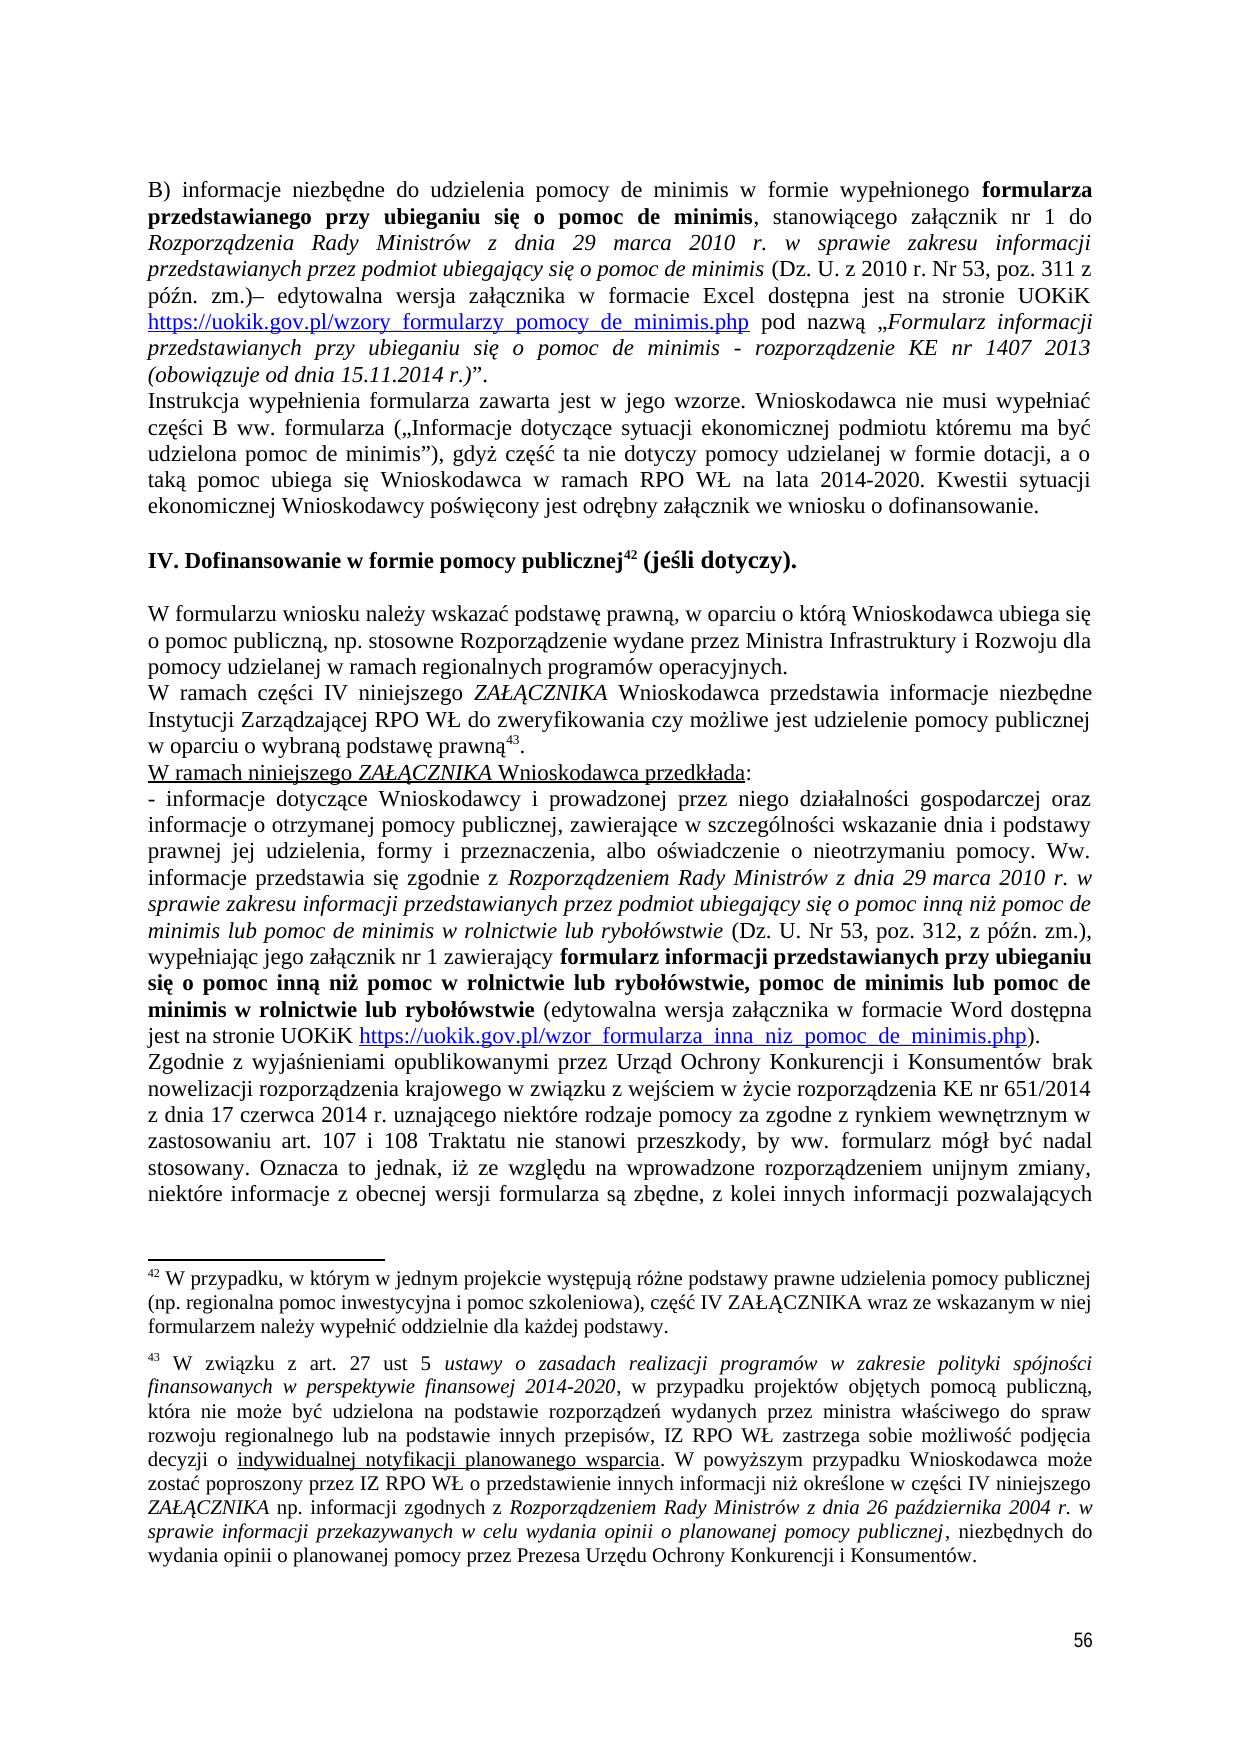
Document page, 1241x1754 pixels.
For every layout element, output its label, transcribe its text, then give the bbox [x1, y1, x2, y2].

text W formularzu wniosku należy wskazać podstawę prawną, w oparciu o którą Wnioskodawca ubiega się o pomoc publiczną, np. stosowne Rozporządzenie wydane przez Ministra Infrastruktury i Rozwoju dla pomocy udzielanej w ramach regionalnych programów operacyjnych. [148, 600, 1093, 679]
text W ramach niniejszego ZAŁĄCZNIKA Wnioskodawca przedkłada: [148, 758, 1093, 785]
text W ramach części IV niniejszego ZAŁĄCZNIKA Wnioskodawca przedstawia informacje niezbędne Instytucji Zarządzającej RPO WŁ do zweryfikowania czy możliwe jest udzielenie pomocy publicznej w oparciu o wybraną podstawę prawną. [148, 679, 1093, 758]
text Instrukcja wypełnienia formularza zawarta jest w jego wzorze. Wnioskodawca nie musi wypełniać części B ww. formularza („Informacje dotyczące sytuacji ekonomicznej podmiotu któremu ma być udzielona pomoc de minimis”), gdyż część ta nie dotyczy pomocy udzielanej w formie dotacji, a o taką pomoc ubiega się Wnioskodawca w ramach RPO WŁ na lata 2014-2020. Kwestii sytuacji ekonomicznej Wnioskodawcy poświęcony jest odrębny załącznik we wniosku o dofinansowanie. [148, 387, 1093, 519]
text B) informacje niezbędne do udzielenia pomocy de minimis w formie wypełnionego formularza przedstawianego przy ubieganiu się o pomoc de minimis, stanowiącego załącznik nr 1 do Rozporządzenia Rady Ministrów z dnia 29 marca 2010 r. w sprawie zakresu informacji przedstawianych przez podmiot ubiegający się o pomoc de minimis (Dz. U. z 2010 r. Nr 53, poz. 311 z późn. zm.)– edytowalna wersja załącznika w formacie Excel dostępna jest na stronie UOKiK https://uokik.gov.pl/wzory_formularzy_pomocy_de_minimis.php pod nazwą „Formularz informacji przedstawianych przy ubieganiu się o pomoc de minimis - rozporządzenie KE nr 1407 2013 (obowiązuje od dnia 15.11.2014 r.)”. [148, 176, 1093, 387]
text - informacje dotyczące Wnioskodawcy i prowadzonej przez niego działalności gospodarczej oraz informacje o otrzymanej pomocy publicznej, zawierające w szczególności wskazanie dnia i podstawy prawnej jej udzielenia, formy i przeznaczenia, albo oświadczenie o nieotrzymaniu pomocy. Ww. informacje przedstawia się zgodnie z Rozporządzeniem Rady Ministrów z dnia 29 marca 2010 r. w sprawie zakresu informacji przedstawianych przez podmiot ubiegający się o pomoc inną niż pomoc de minimis lub pomoc de minimis w rolnictwie lub rybołówstwie (Dz. U. Nr 53, poz. 312, z późn. zm.), wypełniając jego załącznik nr 1 zawierający formularz informacji przedstawianych przy ubieganiu się o pomoc inną niż pomoc w rolnictwie lub rybołówstwie, pomoc de minimis lub pomoc de minimis w rolnictwie lub rybołówstwie (edytowalna wersja załącznika w formacie Word dostępna jest na stronie UOKiK https://uokik.gov.pl/wzor_formularza_inna_niz_pomoc_de_minimis.php). [148, 785, 1093, 1048]
text IV. Dofinansowanie w formie pomocy publicznej (jeśli dotyczy). [148, 545, 1093, 574]
text Zgodnie z wyjaśnieniami opublikowanymi przez Urząd Ochrony Konkurencji i Konsumentów brak nowelizacji rozporządzenia krajowego w związku z wejściem w życie rozporządzenia KE nr 651/2014 z dnia 17 czerwca 2014 r. uznającego niektóre rodzaje pomocy za zgodne z rynkiem wewnętrznym w zastosowaniu art. 107 i 108 Traktatu nie stanowi przeszkody, by ww. formularz mógł być nadal stosowany. Oznacza to jednak, iż ze względu na wprowadzone rozporządzeniem unijnym zmiany, niektóre informacje z obecnej wersji formularza są zbędne, z kolei innych informacji pozwalających na ocenę warunków udzielenia pomocy może brakować. W takich przypadkach do czasu nowelizacji ww. formularza, należy przedłożyć wypełniony formularz, stosując poniższe reguły: [148, 1048, 1093, 1207]
